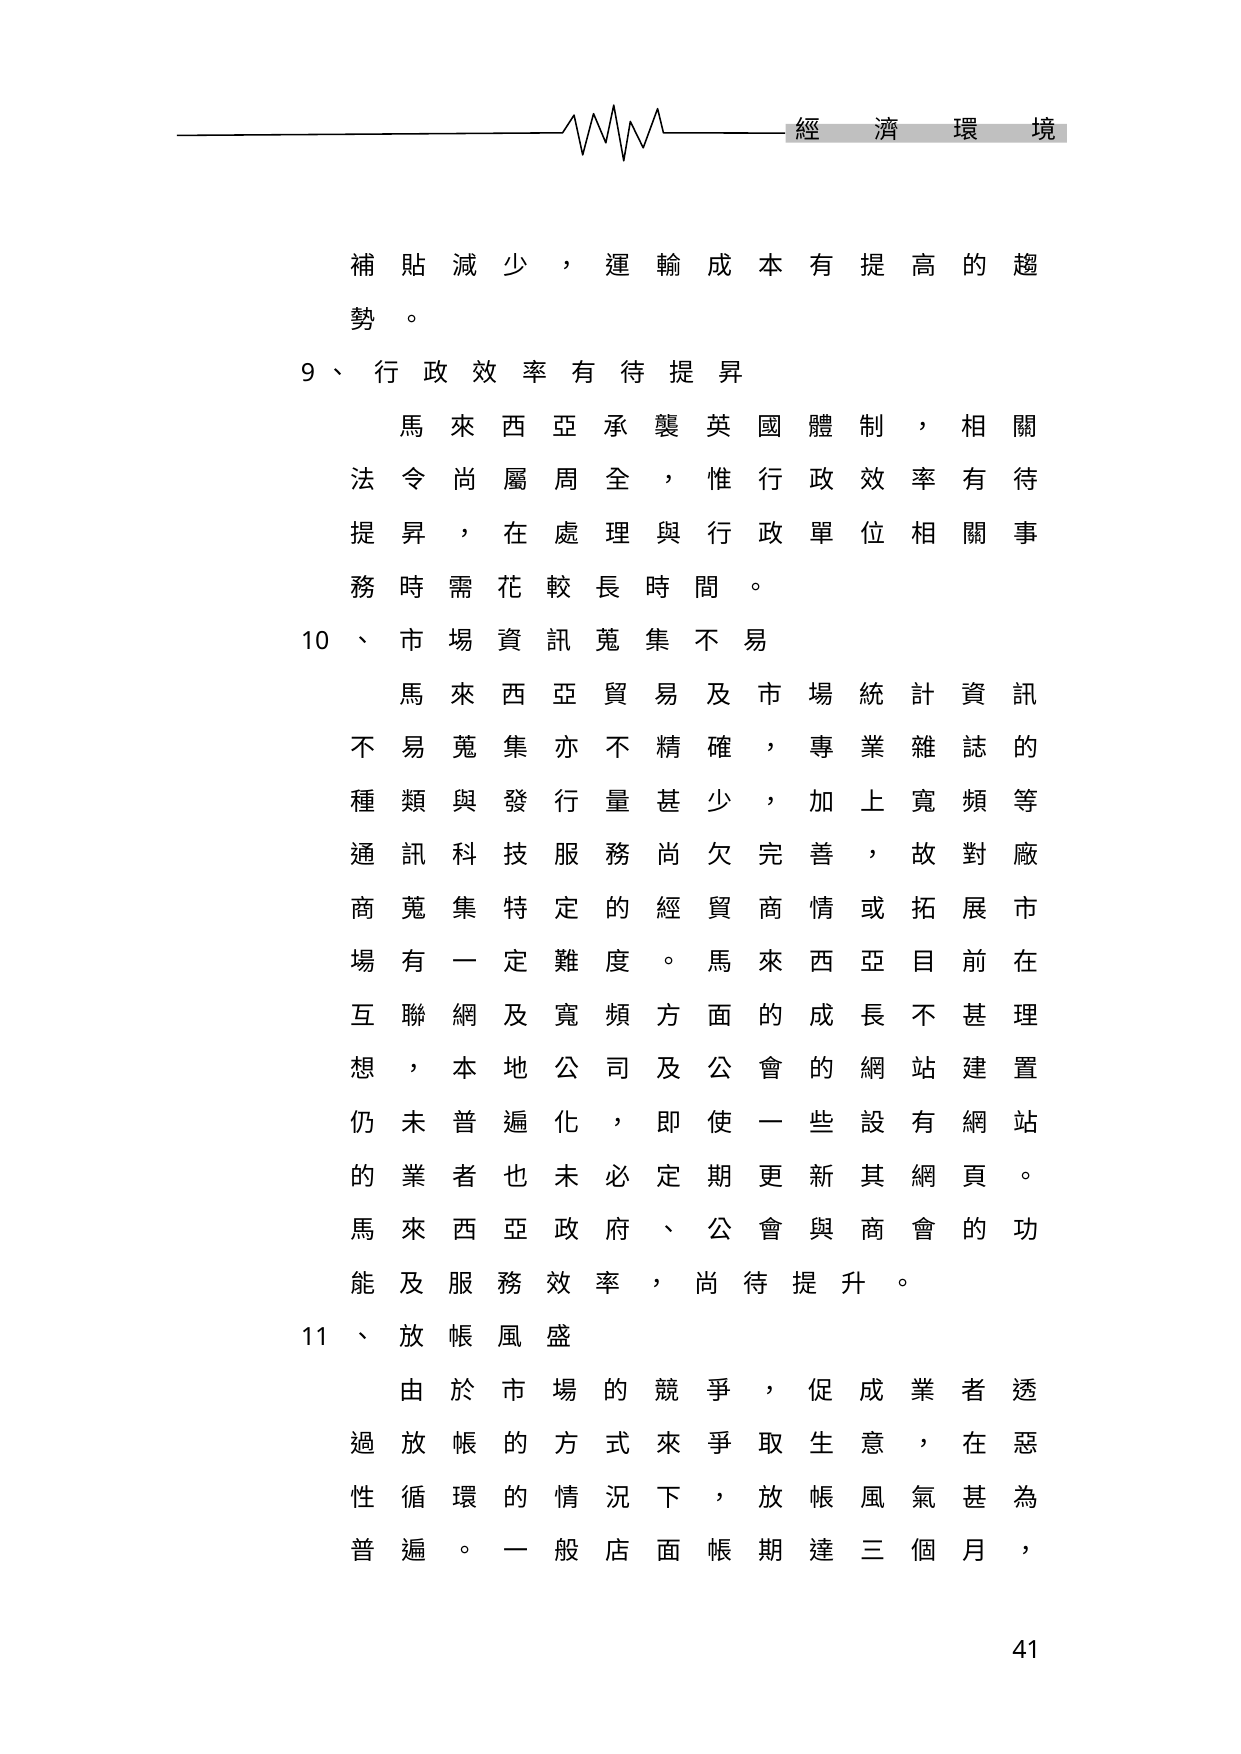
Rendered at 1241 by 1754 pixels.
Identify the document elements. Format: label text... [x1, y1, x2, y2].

text 馬來西亞承襲英國體制，相關法令尚屬周全，惟行政效率有待提昇，在處理與行政單位相關事務時需花較長時間。 [325, 398, 1063, 612]
text 10、市埸資訊蒐集不易 [276, 612, 1063, 666]
text 馬來西亞貿易及市場統計資訊不易蒐集亦不精確，專業雜誌的種類與發行量甚少，加上寬頻等通訊科技服務尚欠完善，故對廠商蒐集特定的經貿商情或拓展市場有一定難度。馬來西亞目前在互聯網及寬頻方面的成長不甚理想，本地公司及公會的網站建置仍未普遍化，即使一些設有網站的業者也未必定期更新其網頁。馬來西亞政府、公會與商會的功能及服務效率，尚待提升。 [325, 666, 1063, 1308]
text 11、放帳風盛 [276, 1308, 1063, 1362]
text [325, 1362, 1063, 1576]
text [325, 237, 1063, 344]
text 9、行政效率有待提昇 [289, 344, 1063, 398]
